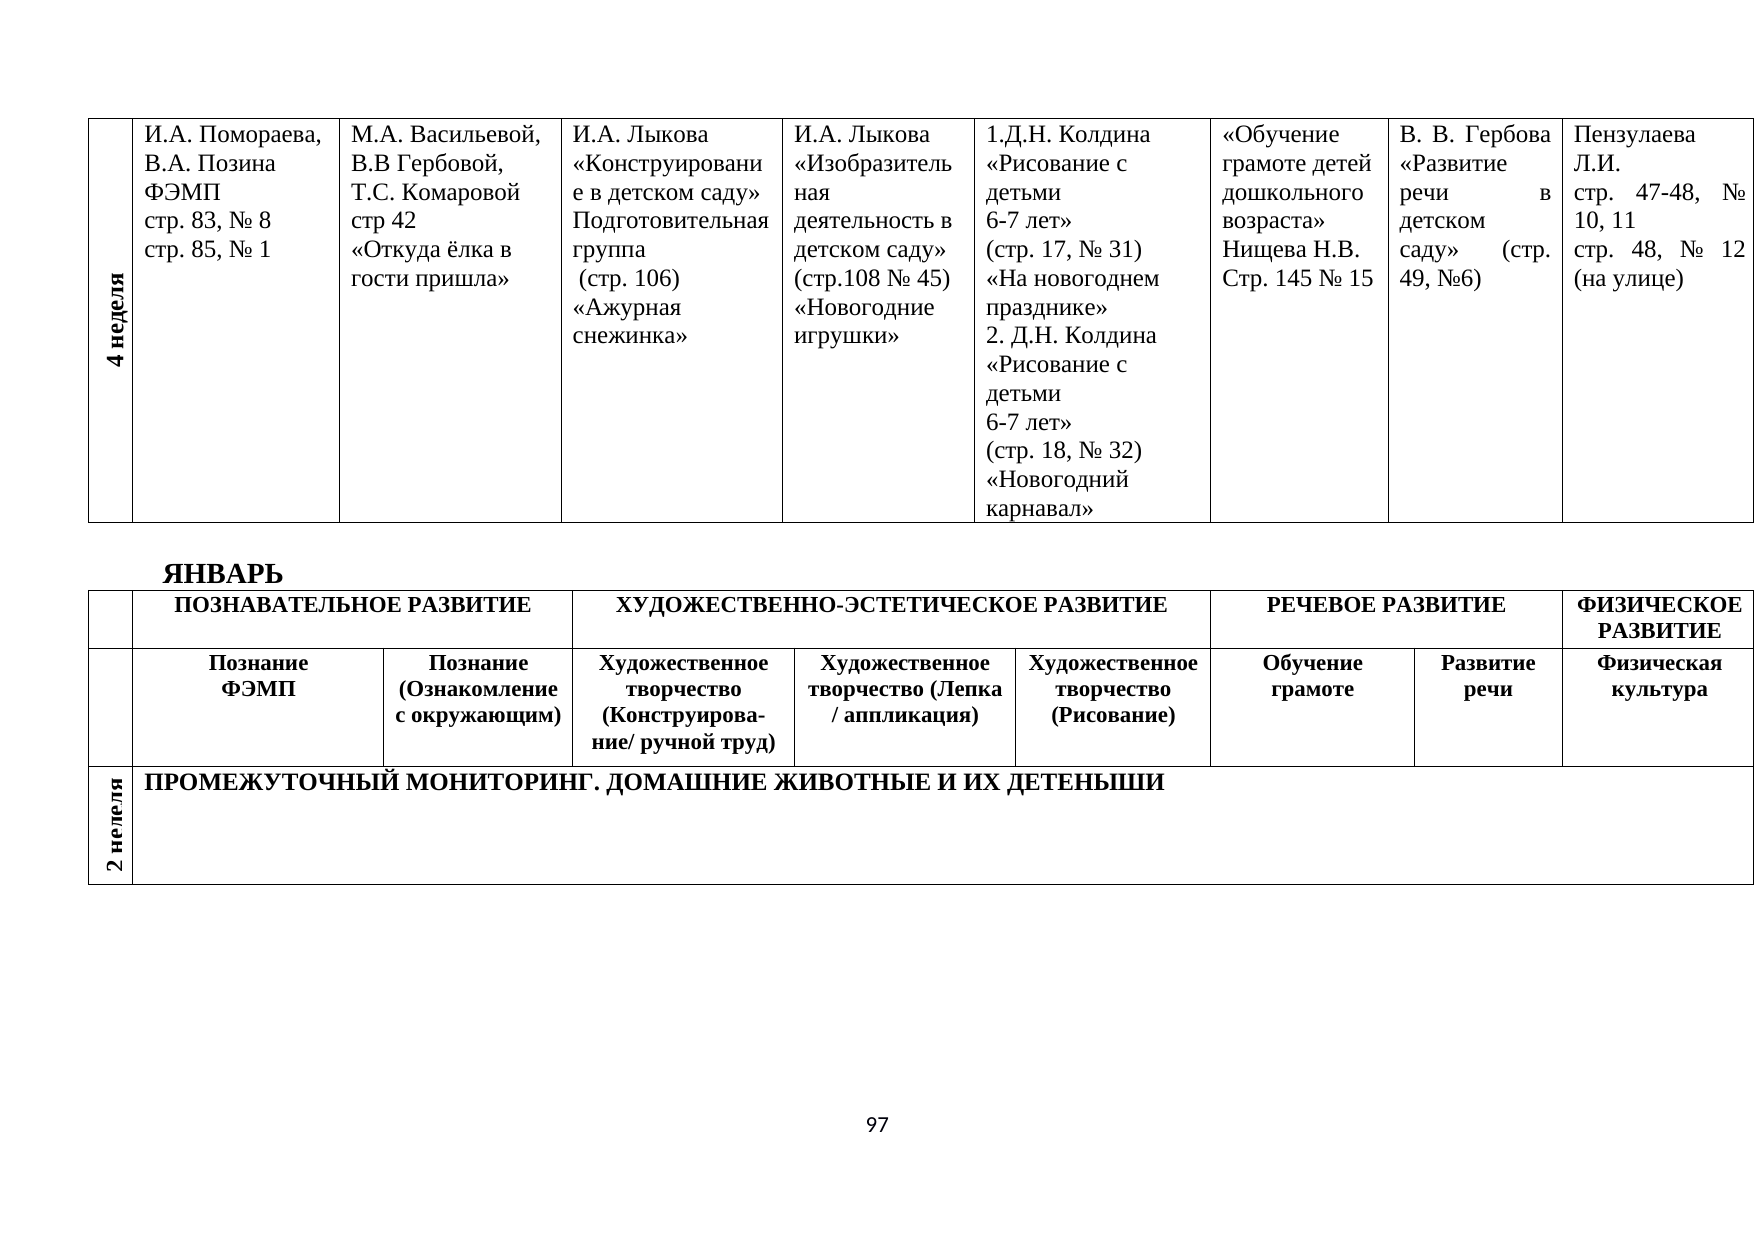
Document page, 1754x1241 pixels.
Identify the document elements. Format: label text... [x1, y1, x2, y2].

table_cell Художественное творчество (Конструирова-ние/ ручной труд) [573, 649, 794, 766]
table_cell И.А. Помораева, В.А. Позина ФЭМП стр. 83, № 8 стр. 85, № 1 [133, 119, 339, 522]
table_header ФИЗИЧЕСКОЕ РАЗВИТИЕ [1563, 591, 1753, 648]
table_cell Развитие речи [1415, 649, 1562, 766]
table_cell Познание ФЭМП [133, 649, 383, 766]
table_cell Физическая культура [1563, 649, 1753, 766]
table_header ХУДОЖЕСТВЕННО-ЭСТЕТИЧЕСКОЕ РАЗВИТИЕ [573, 591, 1210, 648]
table_cell И.А. Лыкова «Изобразительная деятельность в детском саду» (стр.108 № 45) «Новогодние игрушки» [783, 119, 974, 522]
table_cell 4 неделя [89, 119, 132, 522]
table_cell В. В. Гербова «Развитие речи в детском саду» (стр. 49, №6) [1389, 119, 1562, 522]
table_cell Художественное творчество (Рисование) [1016, 649, 1210, 766]
table_header ПОЗНАВАТЕЛЬНОЕ РАЗВИТИЕ [133, 591, 572, 648]
table_cell «Обучение грамоте детей дошкольного возраста» Нищева Н.В. Стр. 145 № 15 [1211, 119, 1388, 522]
table_cell ПРОМЕЖУТОЧНЫЙ МОНИТОРИНГ. ДОМАШНИЕ ЖИВОТНЫЕ И ИХ ДЕТЕНЫШИ [133, 767, 1753, 884]
table_cell Художественное творчество (Лепка / аппликация) [795, 649, 1015, 766]
table_cell М.А. Васильевой, В.В Гербовой, Т.С. Комаровой стр 42 «Откуда ёлка в гости пришла» [340, 119, 561, 522]
table_header РЕЧЕВОЕ РАЗВИТИЕ [1211, 591, 1562, 648]
table_cell 2 неделя [89, 767, 132, 884]
table_cell Познание (Ознакомление с окружающим) [384, 649, 572, 766]
text ЯНВАРЬ [89, 556, 1665, 590]
table_header [89, 591, 132, 648]
table_cell [89, 649, 132, 766]
table_cell 1.Д.Н. Колдина «Рисование с детьми 6-7 лет» (стр. 17, № 31) «На новогоднем празднике» 2. Д.Н. Колдина «Рисование с детьми 6-7 лет» (стр. 18, № 32) «Новогодний карнавал» [975, 119, 1210, 522]
table_cell Обучение грамоте [1211, 649, 1414, 766]
table_cell И.А. Лыкова «Конструирование в детском саду» Подготовительная группа (стр. 106) «Ажурная снежинка» [562, 119, 782, 522]
table_cell Пензулаева Л.И. стр. 47-48, № 10, 11 стр. 48, № 12 (на улице) [1563, 119, 1753, 522]
